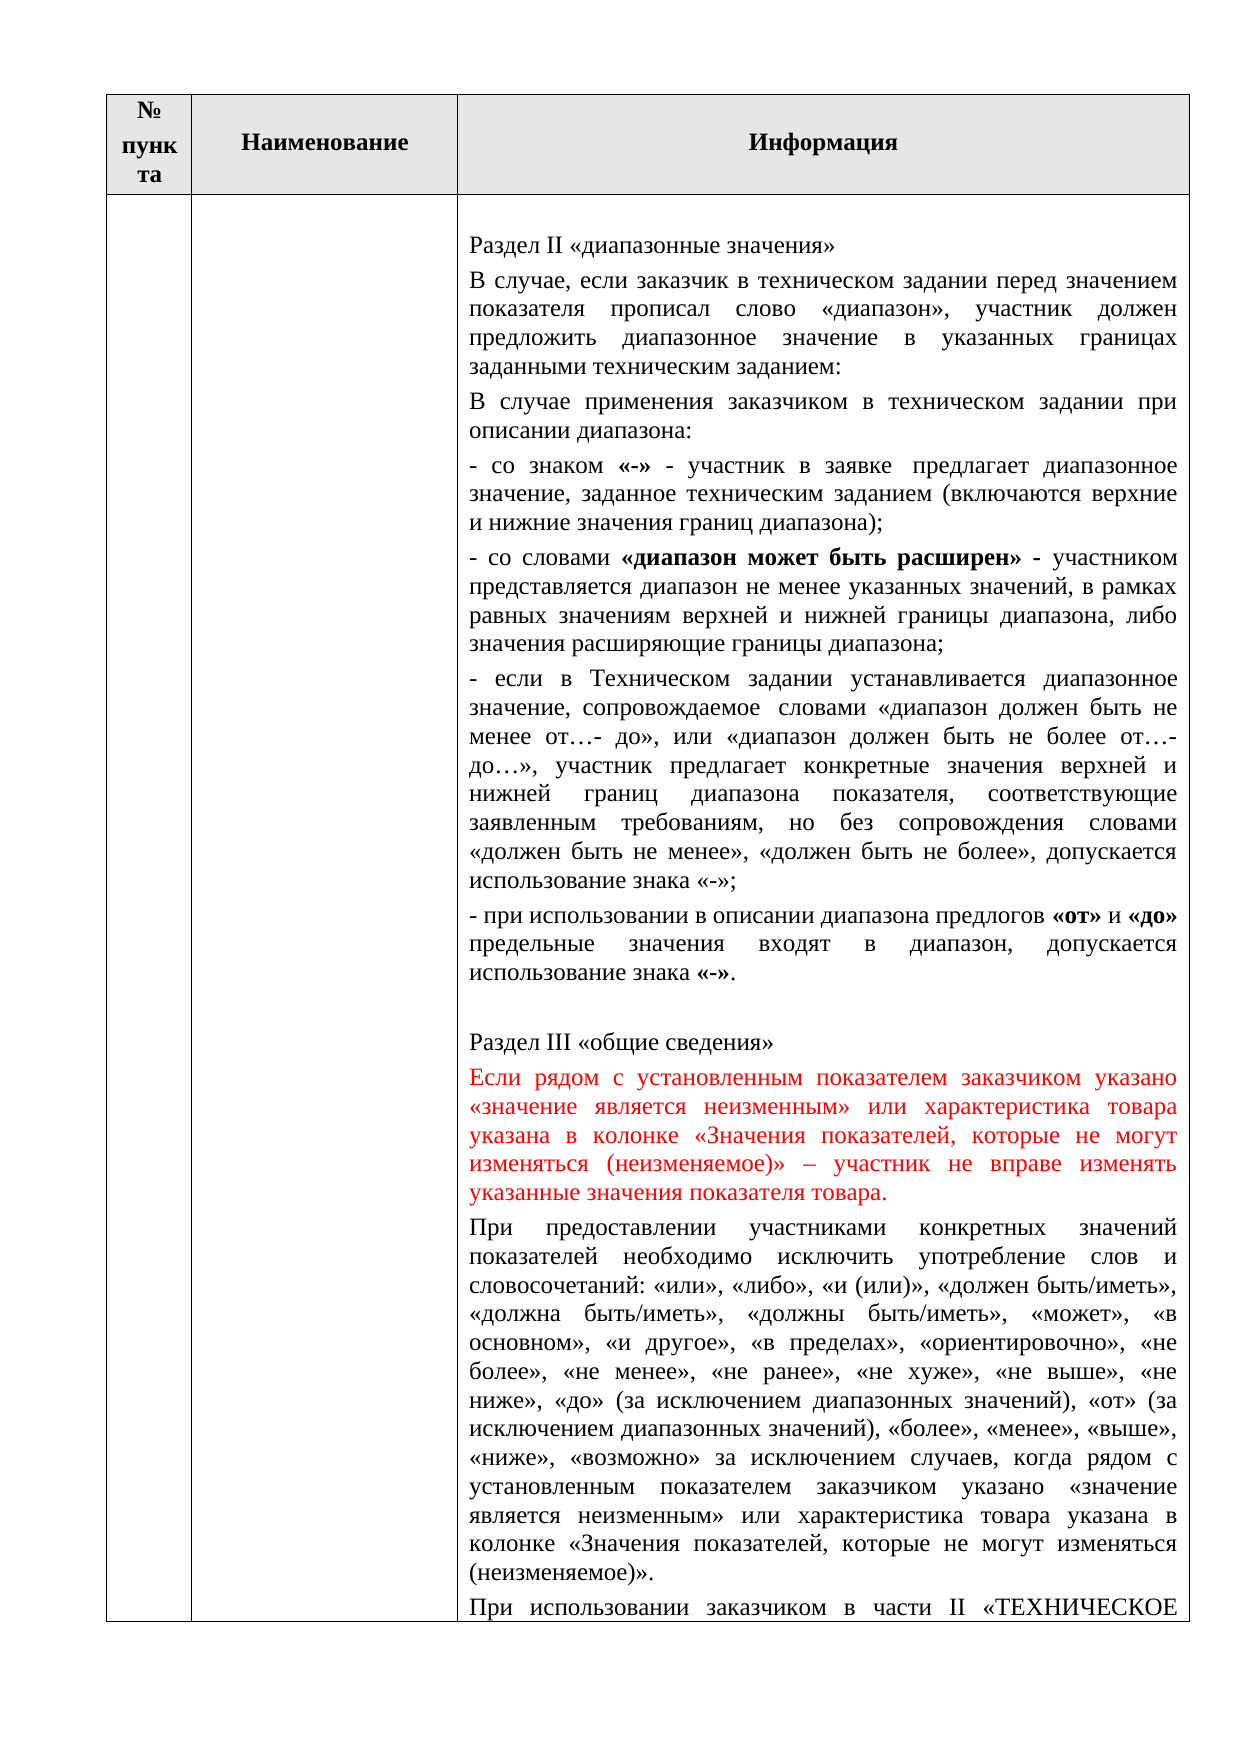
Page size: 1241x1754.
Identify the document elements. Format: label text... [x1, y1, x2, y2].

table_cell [458, 195, 1189, 1621]
table_header Информация [458, 95, 1189, 194]
table_header № пункта [107, 95, 191, 194]
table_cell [192, 195, 457, 1621]
table_header Наименование [192, 95, 457, 194]
table_cell [107, 195, 191, 1621]
